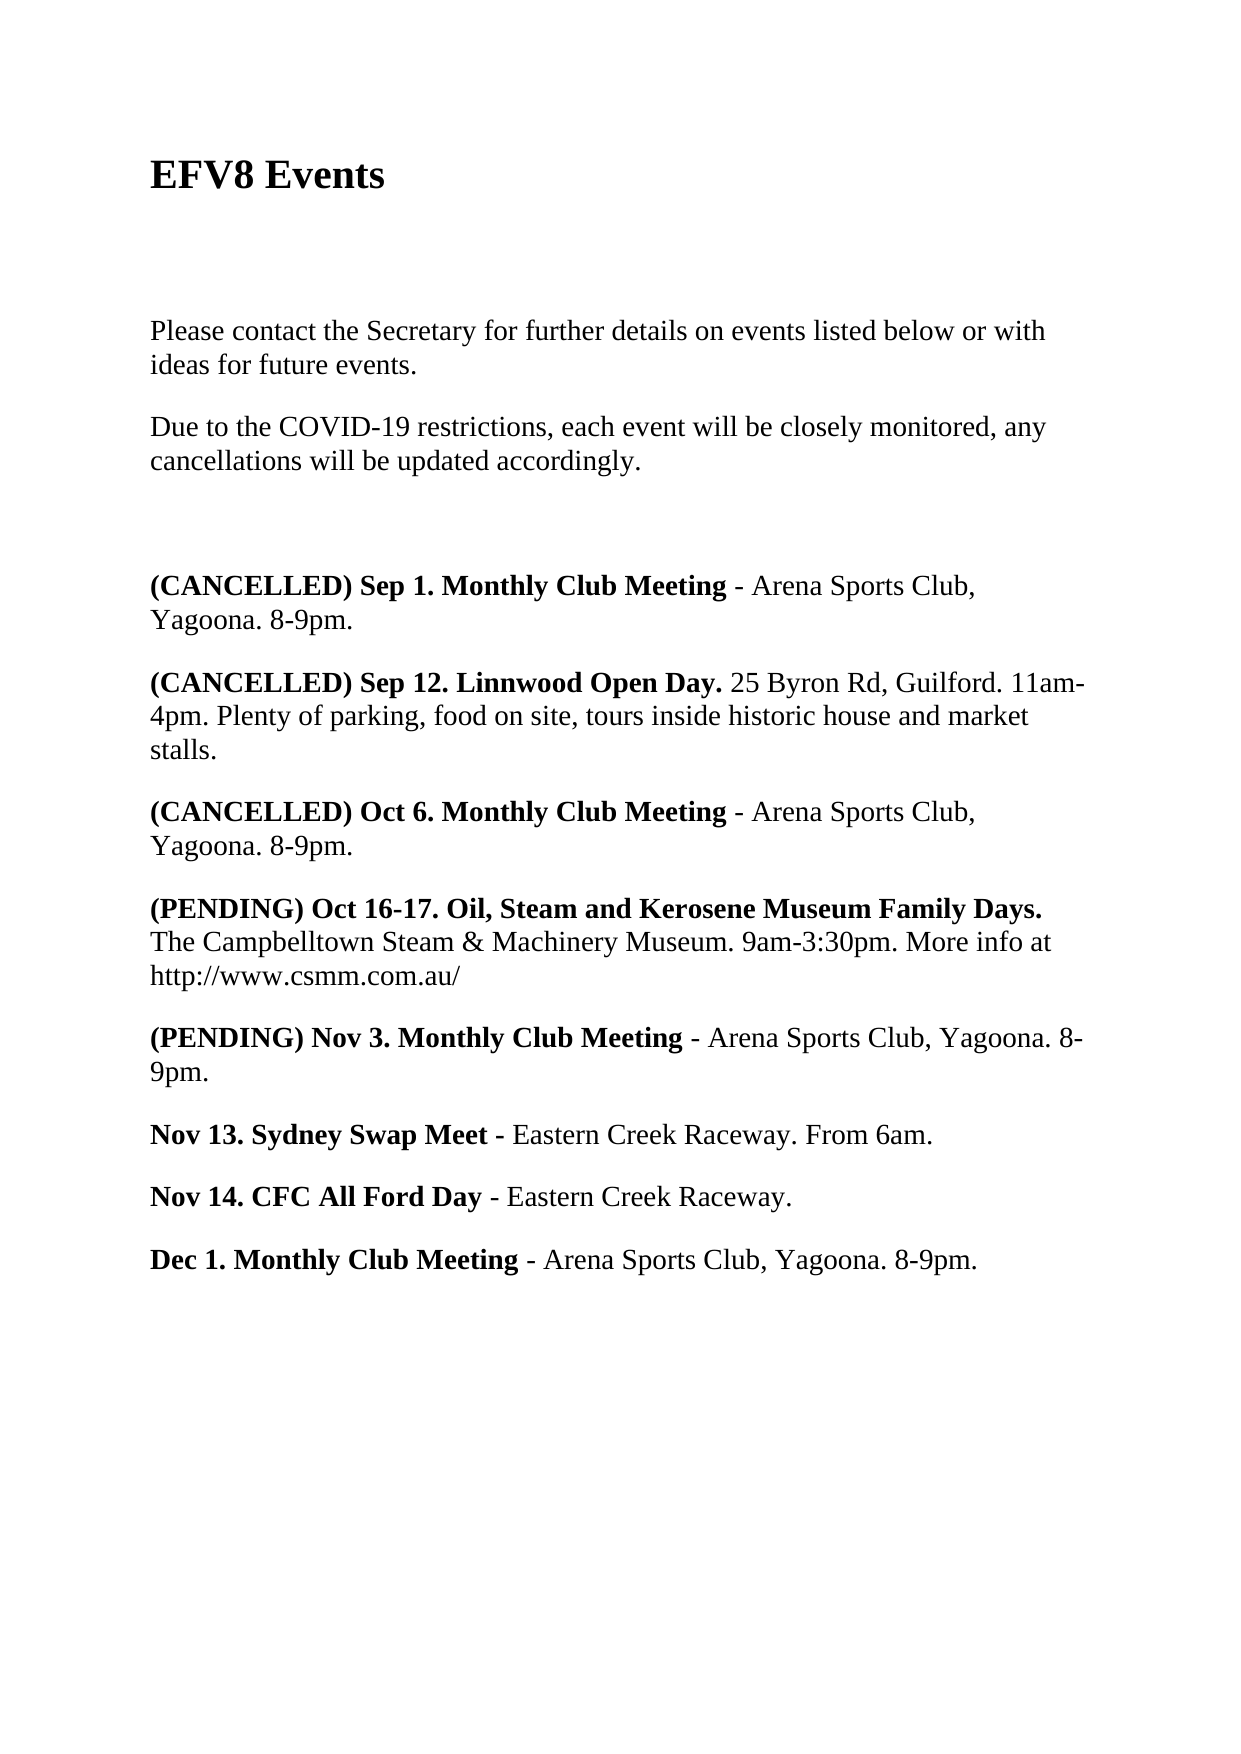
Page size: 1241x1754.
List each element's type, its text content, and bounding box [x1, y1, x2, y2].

text Nov 13. Sydney Swap Meet - Eastern Creek Raceway. From 6am. [150, 1117, 1090, 1150]
text (CANCELLED) Oct 6. Monthly Club Meeting - Arena Sports Club, Yagoona. 8-9pm. [150, 794, 1090, 862]
text Due to the COVID-19 restrictions, each event will be closely monitored, any cancellations will be updated accordingly. [150, 409, 1090, 477]
text (CANCELLED) Sep 1. Monthly Club Meeting - Arena Sports Club, Yagoona. 8-9pm. [150, 568, 1090, 636]
text EFV8 Events [150, 150, 1090, 198]
text Please contact the Secretary for further details on events listed below or with ideas for future events. [150, 313, 1090, 380]
text (PENDING) Oct 16-17. Oil, Steam and Kerosene Museum Family Days. The Campbelltown Steam & Machinery Museum. 9am-3:30pm. More info at http://www.csmm.com.au/ [150, 891, 1090, 991]
text (PENDING) Nov 3. Monthly Club Meeting - Arena Sports Club, Yagoona. 8-9pm. [150, 1021, 1090, 1088]
text (CANCELLED) Sep 12. Linnwood Open Day. 25 Byron Rd, Guilford. 11am-4pm. Plenty of parking, food on site, tours inside historic house and market stalls. [150, 665, 1090, 765]
text Dec 1. Monthly Club Meeting - Arena Sports Club, Yagoona. 8-9pm. [150, 1242, 1090, 1276]
text Nov 14. CFC All Ford Day - Eastern Creek Raceway. [150, 1179, 1090, 1213]
